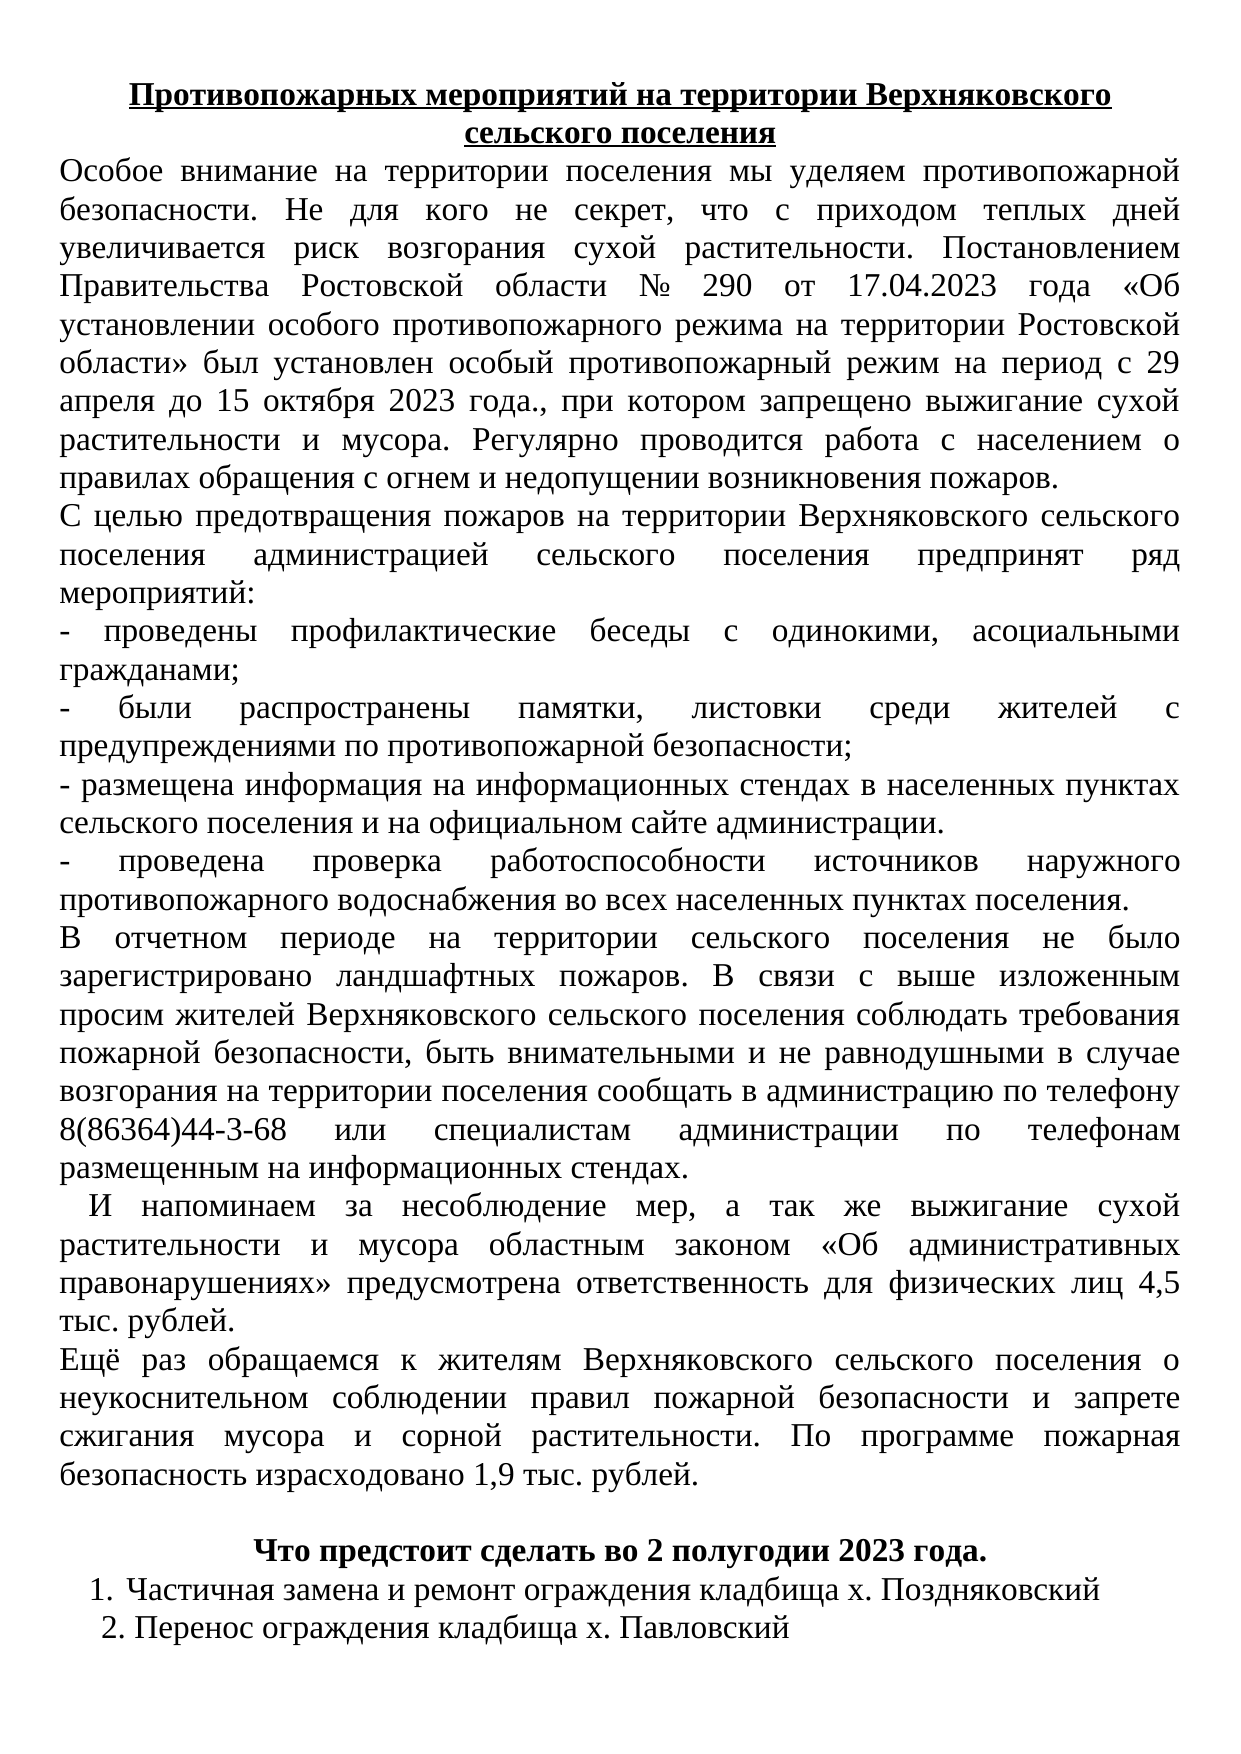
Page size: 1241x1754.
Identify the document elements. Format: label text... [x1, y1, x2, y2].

text Ещё раз обращаемся к жителям Верхняковского сельского поселения о неукоснительном соблюдении правил пожарной безопасности и запрете сжигания мусора и сорной растительности. По программе пожарная безопасность израсходовано 1,9 тыс. рублей. [59, 1339, 1181, 1492]
text - размещена информация на информационных стендах в населенных пунктах сельского поселения и на официальном сайте администрации. [59, 764, 1181, 841]
text - проведена проверка работоспособности источников наружного противопожарного водоснабжения во всех населенных пунктах поселения. [59, 841, 1181, 917]
text 2. Перенос ограждения кладбища х. Павловский [59, 1607, 1181, 1646]
text Что предстоит сделать во 2 полугодии 2023 года. [59, 1531, 1181, 1569]
text С целью предотвращения пожаров на территории Верхняковского сельского поселения администрацией сельского поселения предпринят ряд мероприятий: [59, 496, 1181, 611]
text В отчетном периоде на территории сельского поселения не было зарегистрировано ландшафтных пожаров. В связи с выше изложенным просим жителей Верхняковского сельского поселения соблюдать требования пожарной безопасности, быть внимательными и не равнодушными в случае возгорания на территории поселения сообщать в администрацию по телефону 8(86364)44-3-68 или специалистам администрации по телефонам размещенным на информационных стендах. [59, 917, 1181, 1186]
text Особое внимание на территории поселения мы уделяем противопожарной безопасности. Не для кого не секрет, что с приходом теплых дней увеличивается риск возгорания сухой растительности. Постановлением Правительства Ростовской области № 290 от 17.04.2023 года «Об установлении особого противопожарного режима на территории Ростовской области» был установлен особый противопожарный режим на период с 29 апреля до 15 октября 2023 года., при котором запрещено выжигание сухой растительности и мусора. Регулярно проводится работа с населением о правилах обращения с огнем и недопущении возникновения пожаров. [59, 151, 1181, 496]
text Противопожарных мероприятий на территории Верхняковского сельского поселения [59, 74, 1181, 151]
text - проведены профилактические беседы с одинокими, асоциальными гражданами; [59, 611, 1181, 687]
text И напоминаем за несоблюдение мер, а так же выжигание сухой растительности и мусора областным законом «Об административных правонарушениях» предусмотрена ответственность для физических лиц 4,5 тыс. рублей. [59, 1186, 1181, 1339]
text - были распространены памятки, листовки среди жителей с предупреждениями по противопожарной безопасности; [59, 687, 1181, 764]
list Частичная замена и ремонт ограждения кладбища х. Поздняковский [89, 1569, 1181, 1607]
